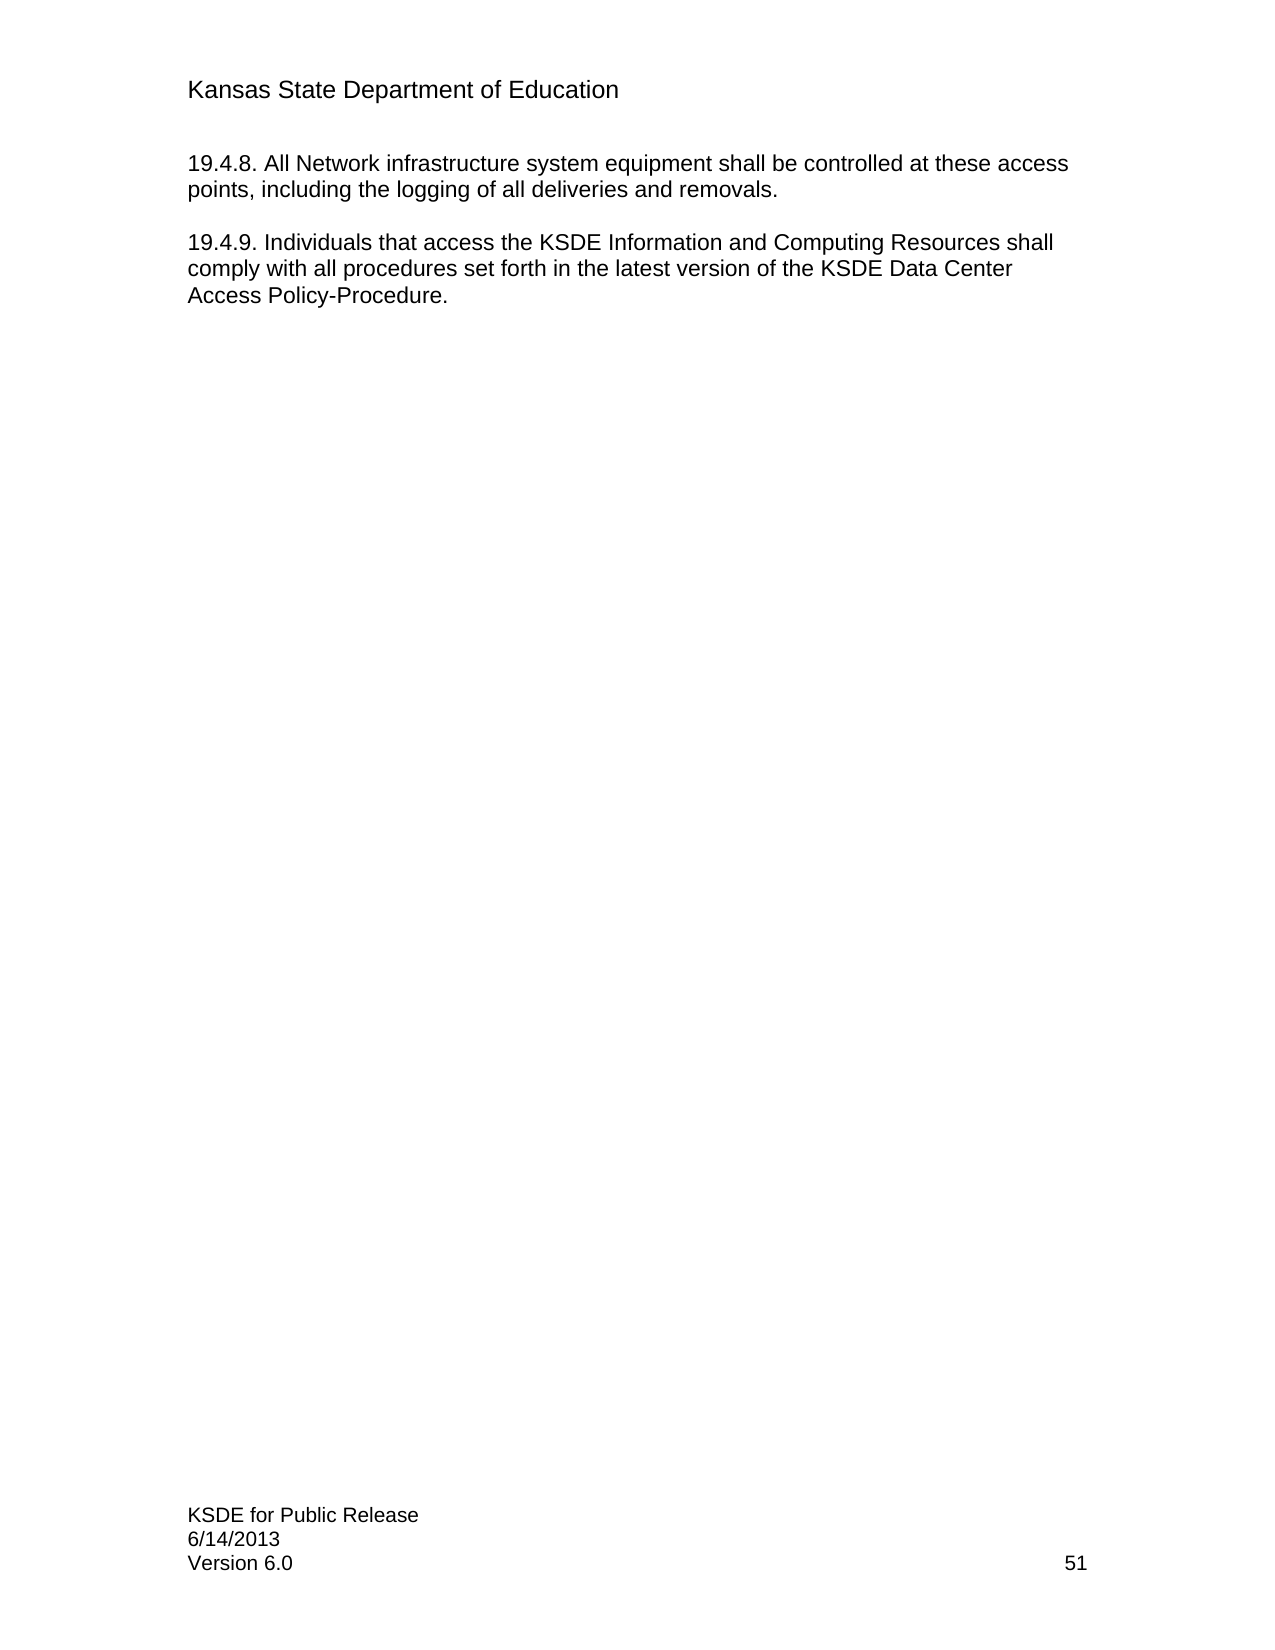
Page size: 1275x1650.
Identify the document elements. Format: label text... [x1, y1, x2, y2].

text 19.4.9. Individuals that access the KSDE Information and Computing Resources shall comply with all procedures set forth in the latest version of the KSDE Data Center Access Policy-Procedure. [187, 229, 1087, 308]
text 19.4.8. All Network infrastructure system equipment shall be controlled at these access points, including the logging of all deliveries and removals. [187, 150, 1087, 203]
